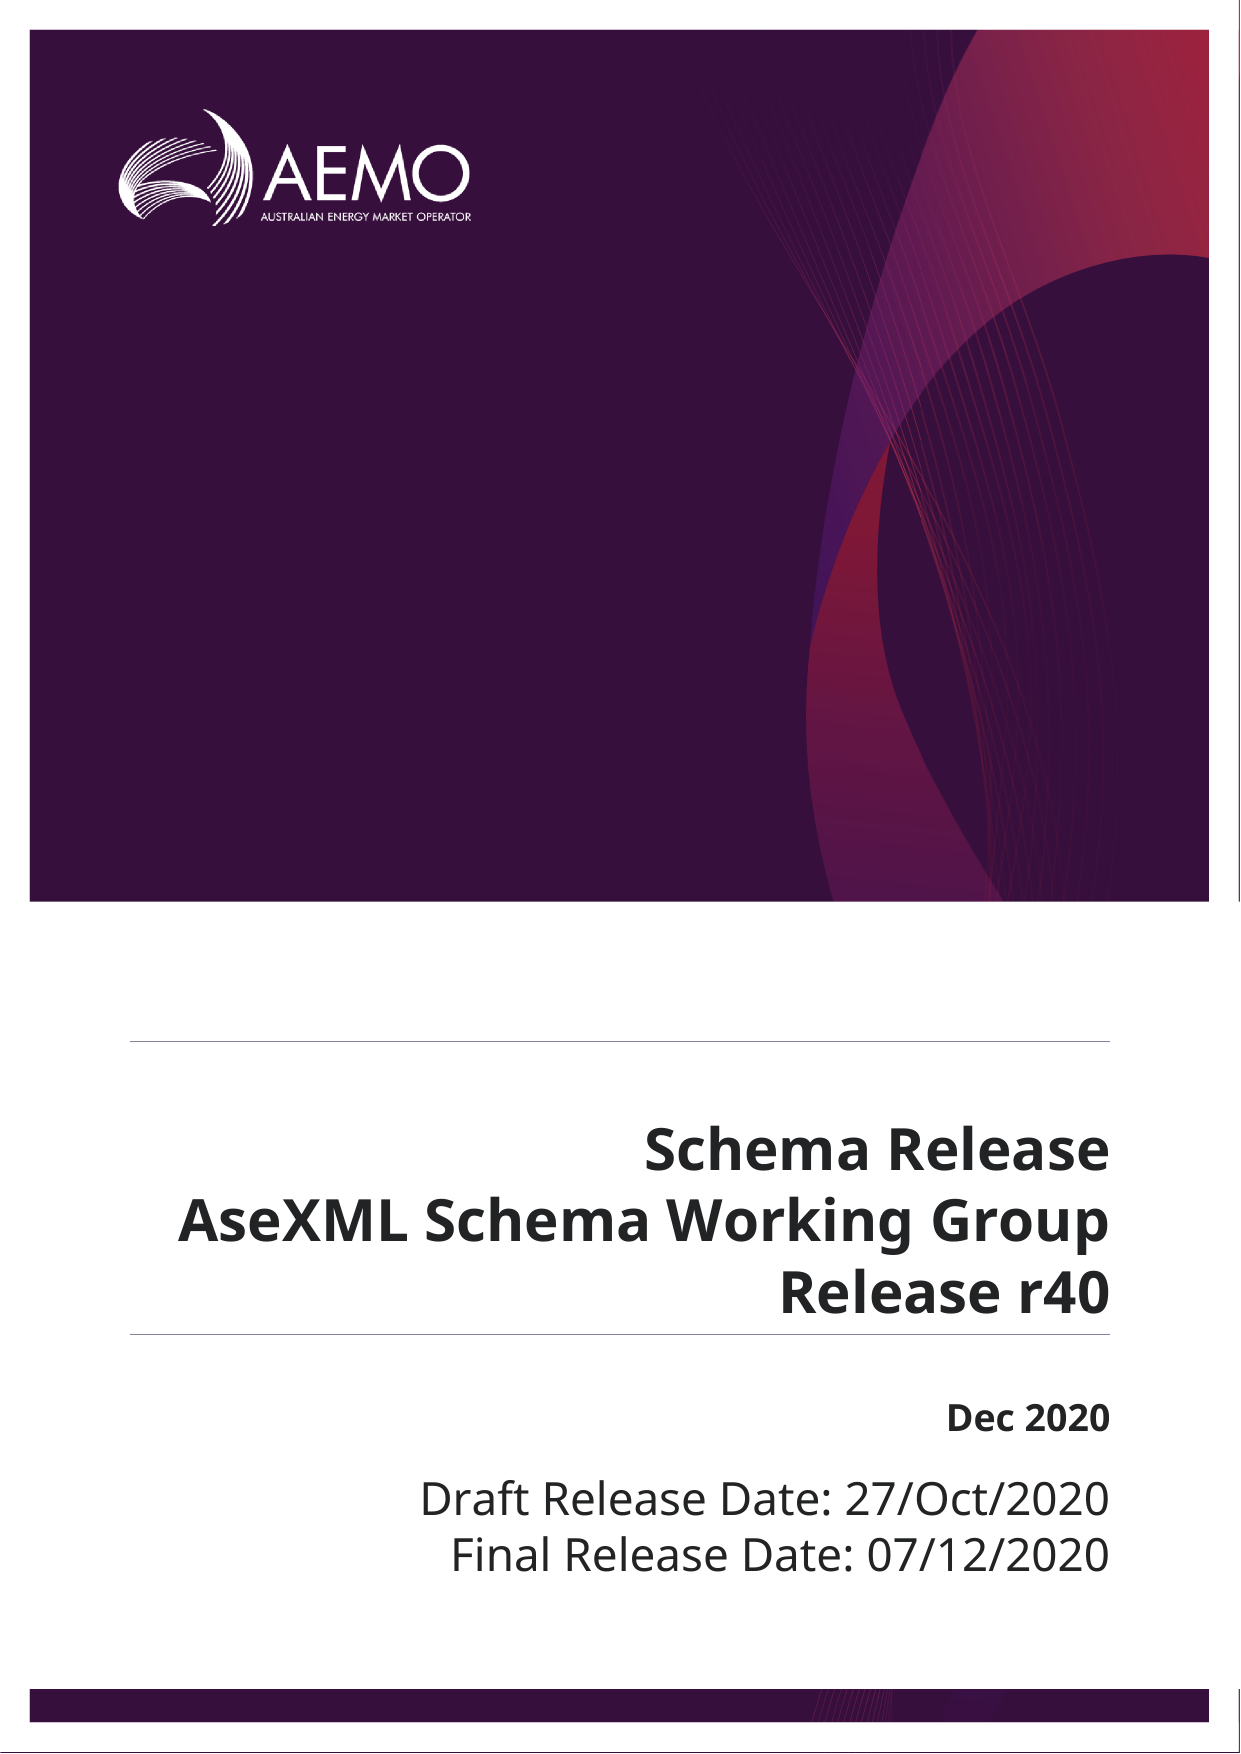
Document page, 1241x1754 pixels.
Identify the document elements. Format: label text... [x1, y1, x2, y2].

table_header Schema Release AseXML Schema Working Group Release r40 [130, 1042, 1110, 1333]
picture [0, 1689, 1240, 1753]
picture [0, 0, 1240, 901]
